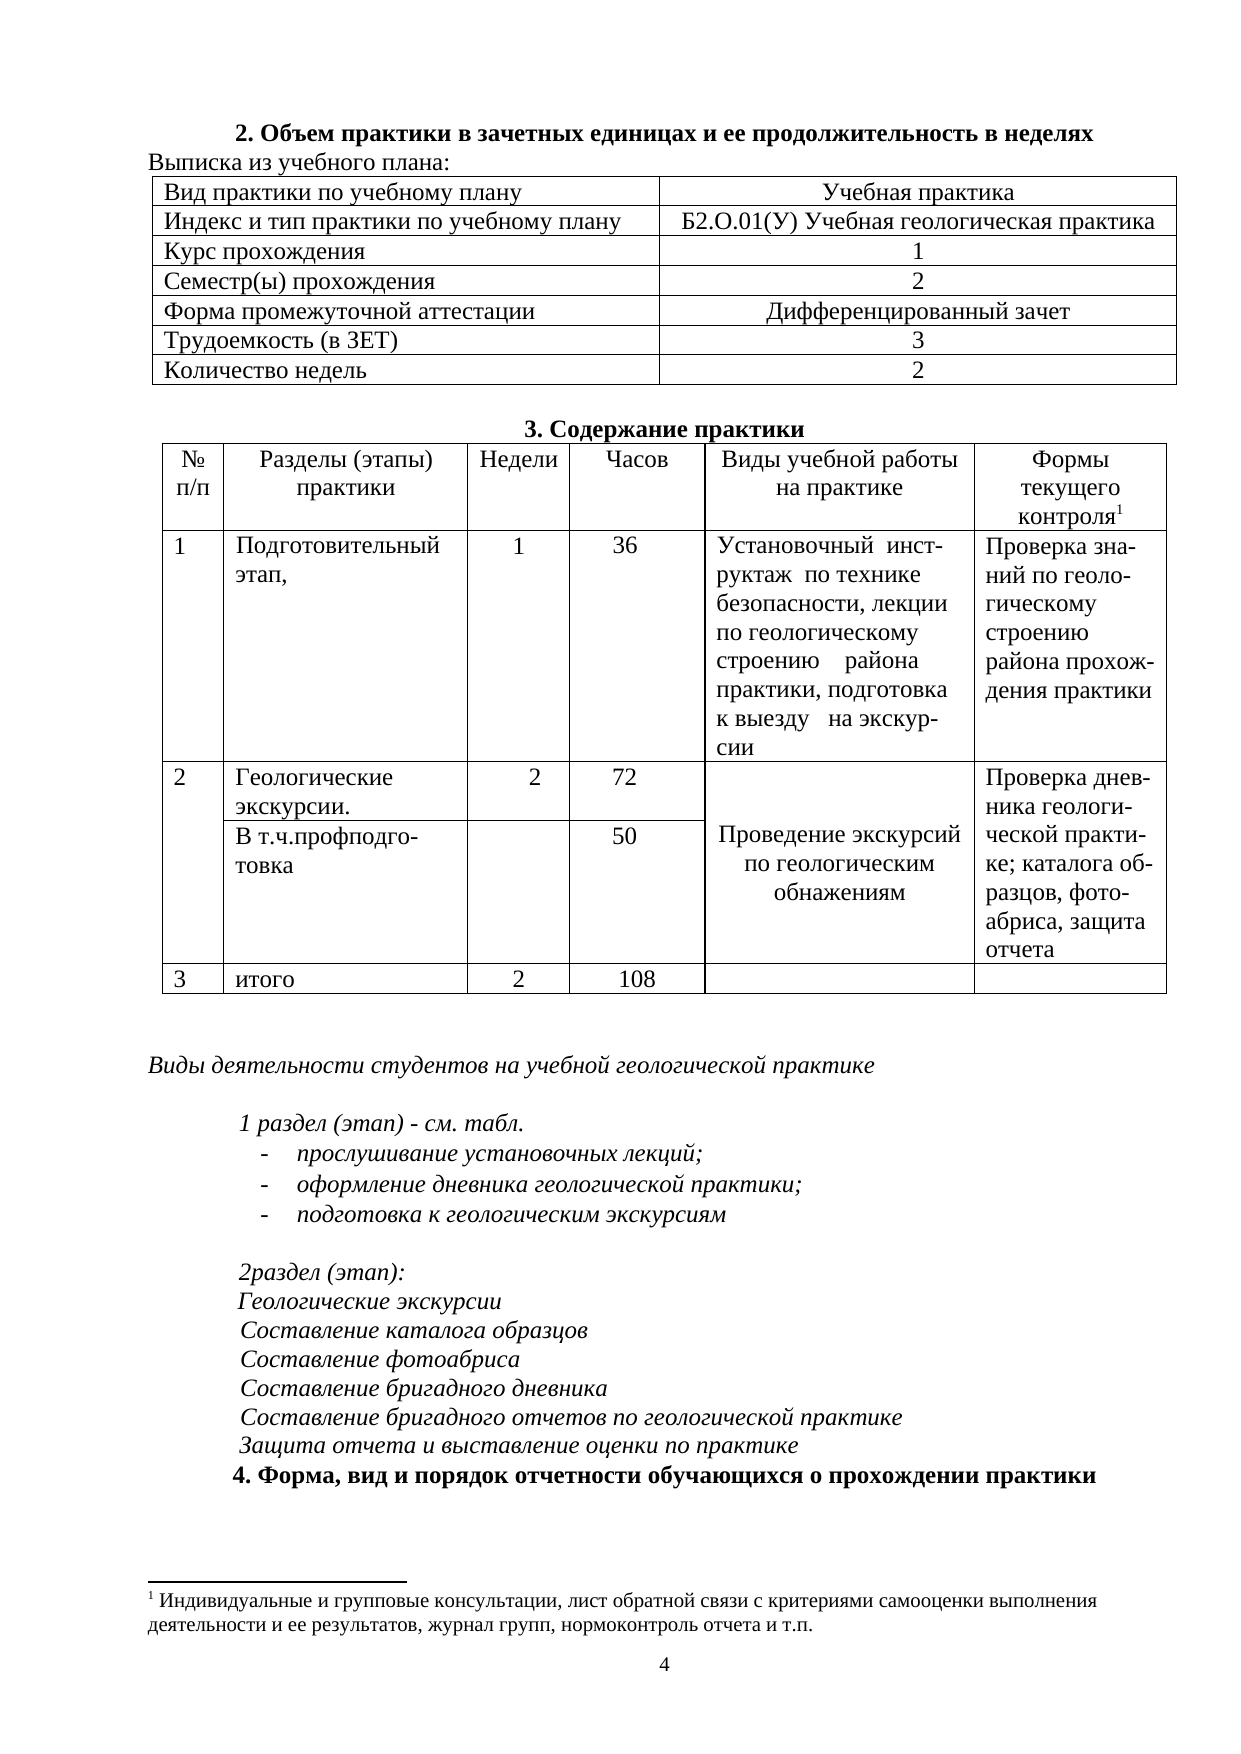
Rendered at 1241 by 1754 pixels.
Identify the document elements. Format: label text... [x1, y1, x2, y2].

text Составление бригадного дневника [240, 1373, 1181, 1402]
table_cell 2 [468, 762, 569, 820]
table_cell 36 [570, 531, 704, 761]
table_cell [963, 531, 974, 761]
table_cell 3 [163, 964, 223, 993]
table_cell Семестр(ы) прохождения [153, 266, 659, 295]
table_cell Индекс и тип практики по учебному плану [153, 206, 659, 235]
table_cell 1 [163, 531, 223, 761]
table_cell [468, 821, 569, 963]
table_cell 72 [570, 762, 704, 820]
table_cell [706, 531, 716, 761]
table_header Часов [570, 444, 704, 530]
table_cell Проверка зна-ний по геоло-гическому строению района прохож-дения практики [975, 531, 1166, 761]
table_cell 2 [468, 964, 569, 993]
table_cell 1 [660, 236, 1176, 265]
text Геологические экскурсии [237, 1287, 1181, 1316]
table_cell Подготовительный этап, [224, 531, 467, 761]
text Выписка из учебного плана: [148, 147, 1181, 176]
text Виды деятельности студентов на учебной геологической практике [148, 1050, 1181, 1079]
table_cell В т.ч.профподго-товка [224, 821, 467, 963]
table_header Вид практики по учебному плану [153, 177, 659, 205]
table_header Недели [468, 444, 569, 530]
subtitle 4. Форма, вид и порядок отчетности обучающихся о прохождении практики [148, 1460, 1181, 1488]
table_header № п/п [163, 444, 223, 530]
table_header Учебная практика [660, 177, 1176, 205]
table_cell Курс прохождения [153, 236, 659, 265]
table_cell 108 [570, 964, 704, 993]
text 3. Содержание практики [148, 414, 1181, 443]
text Составление каталога образцов [240, 1316, 1181, 1344]
table_cell [975, 964, 1166, 993]
text 1 раздел (этап) - см. табл. [239, 1107, 1181, 1137]
text 2. Объем практики в зачетных единицах и ее продолжительность в неделях [148, 118, 1181, 147]
table_cell 2 [163, 762, 223, 963]
table_header Формы текущего контроля [975, 444, 1166, 530]
text Составление фотоабриса [240, 1344, 1181, 1373]
list оформление дневника геологической практики; [260, 1168, 1181, 1198]
text Защита отчета и выставление оценки по практике [239, 1431, 1181, 1460]
table_cell Б2.О.01(У) Учебная геологическая практика [660, 206, 1176, 235]
table_cell итого [224, 964, 467, 993]
table_cell Проверка днев-ника геологи-ческой практи-ке; каталога об-разцов, фото-абриса, защита отчета [975, 762, 1166, 963]
table_cell 50 [570, 821, 704, 963]
list прослушивание установочных лекций; [260, 1137, 1181, 1168]
table_cell [706, 964, 974, 993]
table_cell Проведение экскурсий по геологическим обнажениям [706, 762, 974, 963]
table_cell Количество недель [153, 355, 659, 384]
list подготовка к геологическим экскурсиям [260, 1198, 1181, 1229]
table_cell 3 [660, 326, 1176, 354]
table_cell Дифференцированный зачет [660, 296, 1176, 324]
table_header Разделы (этапы) практики [224, 444, 467, 530]
table_header Виды учебной работы на практике [706, 444, 974, 530]
text Составление бригадного отчетов по геологической практике [240, 1402, 1181, 1431]
table_cell 1 [468, 531, 569, 761]
text 2раздел (этап): [239, 1258, 1181, 1286]
table_cell 2 [660, 266, 1176, 295]
table_cell Трудоемкость (в ЗЕТ) [153, 326, 659, 354]
table_cell 2 [660, 355, 1176, 384]
table_cell Форма промежуточной аттестации [153, 296, 659, 324]
